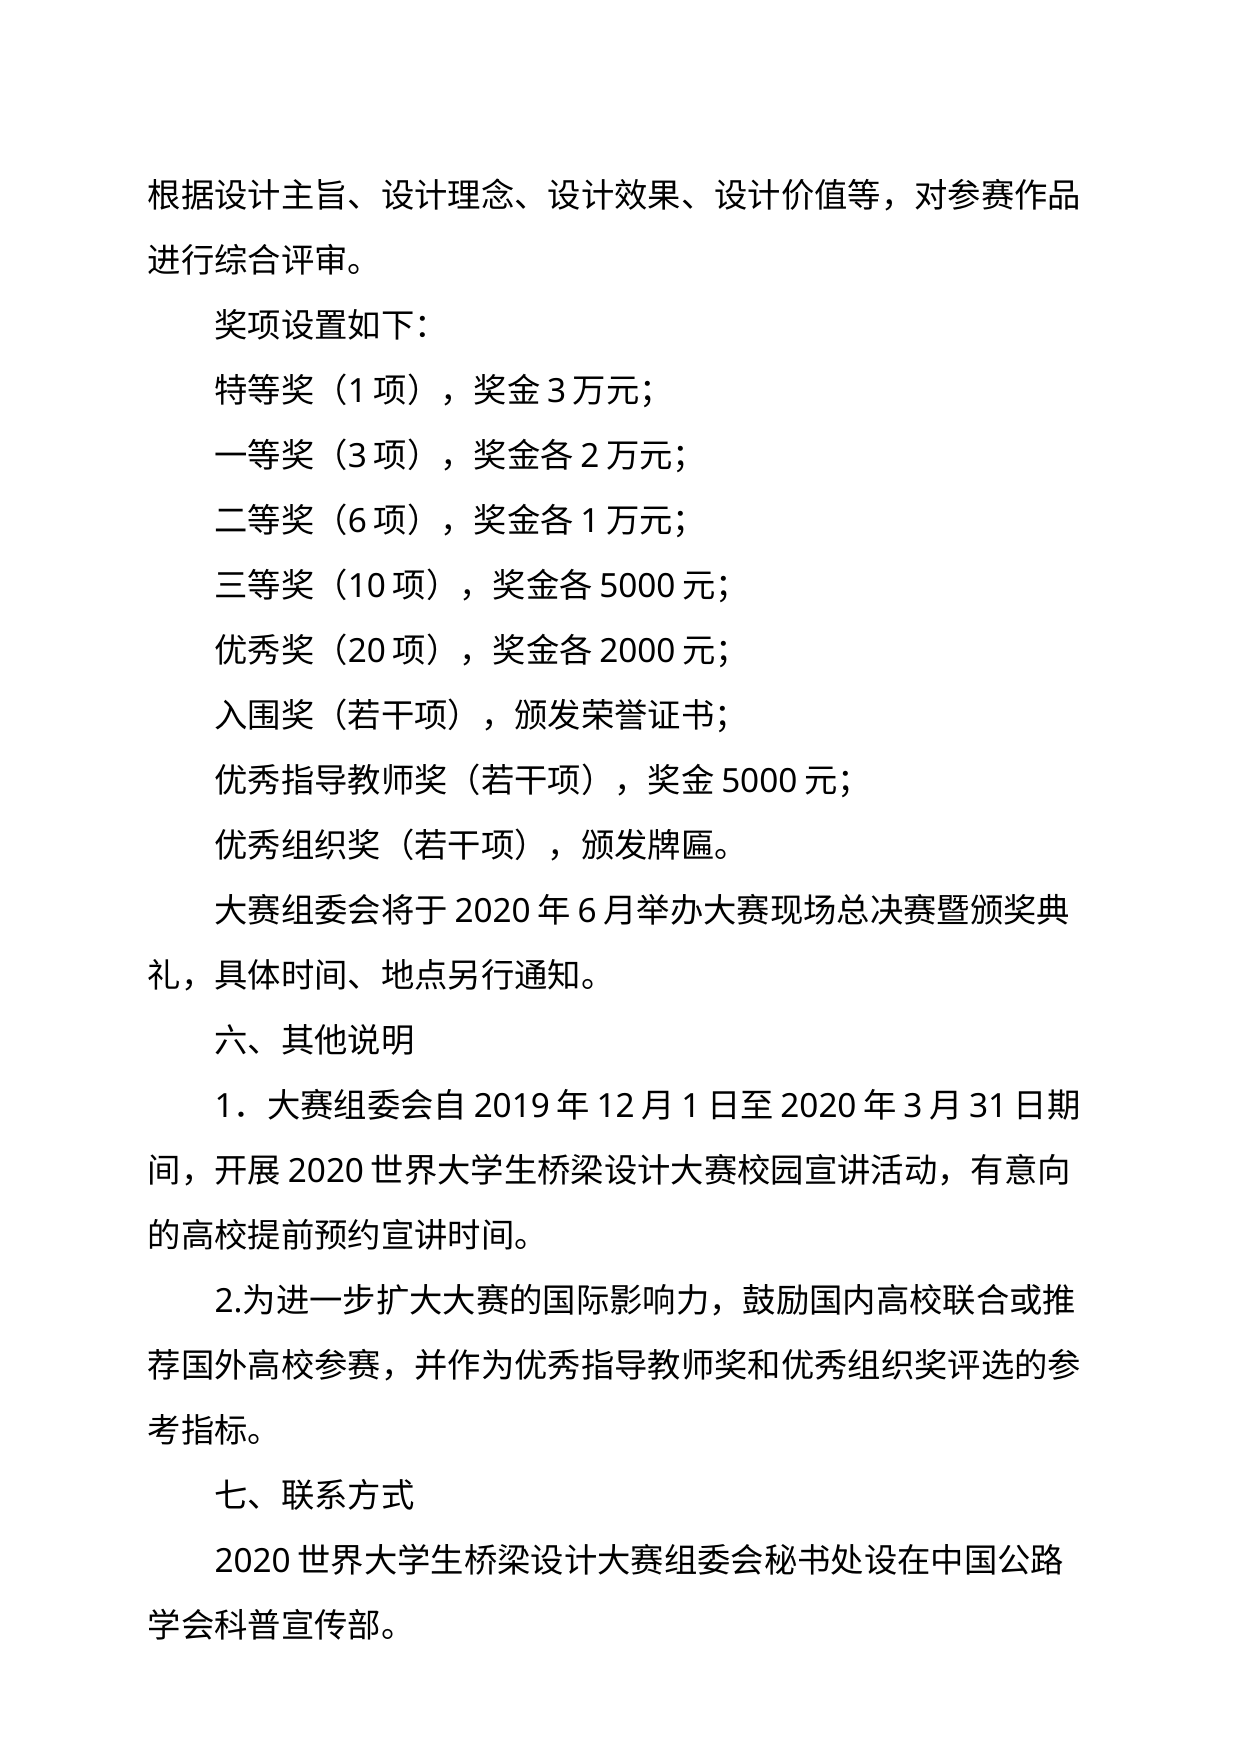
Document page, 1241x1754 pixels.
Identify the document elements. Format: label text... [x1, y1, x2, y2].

text 六、其他说明 [148, 1005, 1093, 1070]
text 二等奖（6项），奖金各1万元； [148, 485, 1093, 550]
text 一等奖（3项），奖金各2万元； [148, 420, 1093, 485]
text 特等奖（1项），奖金3万元； [148, 355, 1093, 420]
text 1．大赛组委会自2019年12月1日至2020年3月31日期间，开展2020世界大学生桥梁设计大赛校园宣讲活动，有意向的高校提前预约宣讲时间。 [148, 1070, 1093, 1265]
text 优秀奖（20项），奖金各2000元； [148, 615, 1093, 680]
text 奖项设置如下： [148, 290, 1093, 355]
text 七、联系方式 [148, 1460, 1093, 1525]
text 大赛组委会将于2020年6月举办大赛现场总决赛暨颁奖典礼，具体时间、地点另行通知。 [148, 875, 1093, 1005]
text 优秀指导教师奖（若干项），奖金5000元； [148, 745, 1093, 810]
text 优秀组织奖（若干项），颁发牌匾。 [148, 810, 1093, 875]
text 2.为进一步扩大大赛的国际影响力，鼓励国内高校联合或推荐国外高校参赛，并作为优秀指导教师奖和优秀组织奖评选的参考指标。 [148, 1265, 1093, 1460]
text 入围奖（若干项），颁发荣誉证书； [148, 680, 1093, 745]
text 三等奖（10项），奖金各5000元； [148, 550, 1093, 615]
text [148, 160, 1093, 290]
text 2020世界大学生桥梁设计大赛组委会秘书处设在中国公路学会科普宣传部。 [148, 1525, 1093, 1655]
